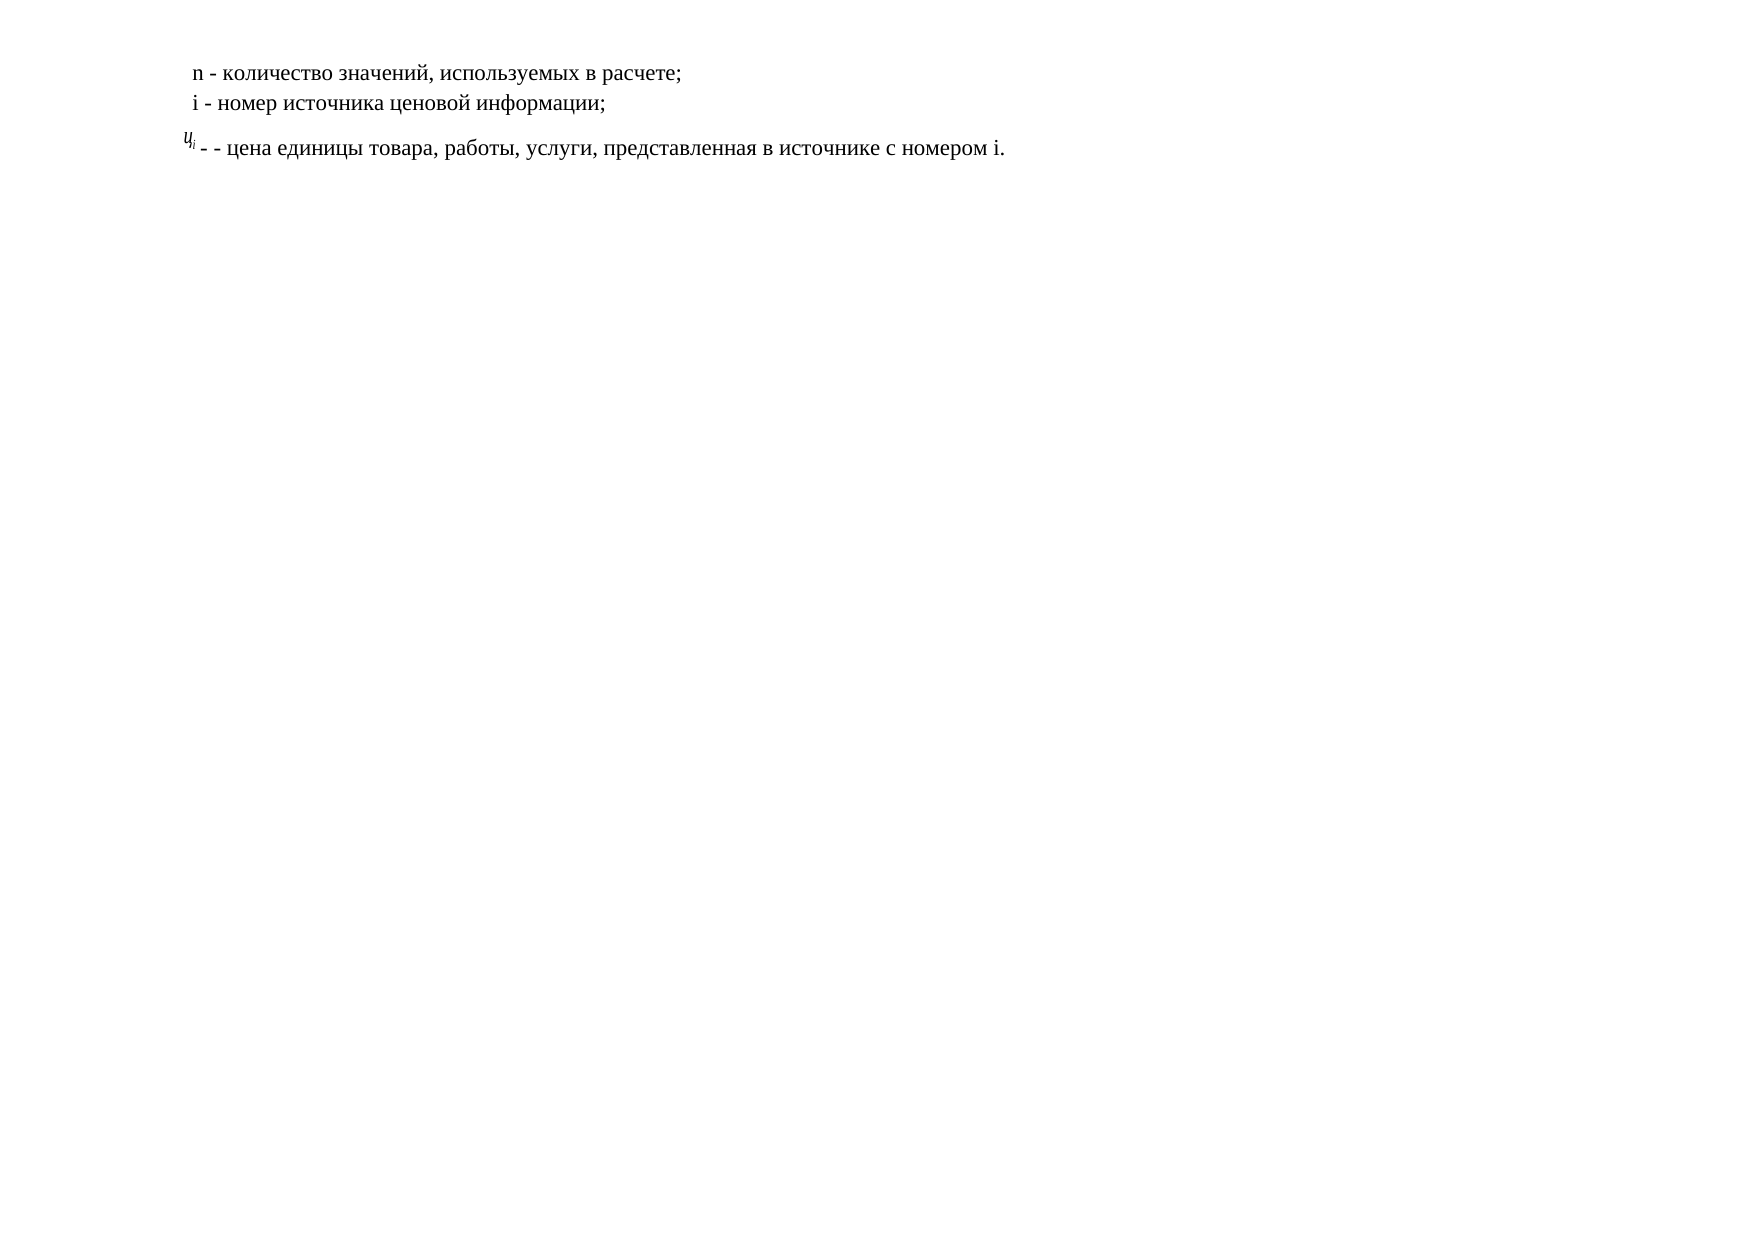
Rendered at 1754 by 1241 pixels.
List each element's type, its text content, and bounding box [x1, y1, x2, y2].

text - - цена единицы товара, работы, услуги, представленная в источнике с номером i. [118, 119, 1636, 160]
text n - количество значений, используемых в расчете; [118, 59, 1636, 85]
text i - номер источника ценовой информации; [118, 89, 1636, 116]
